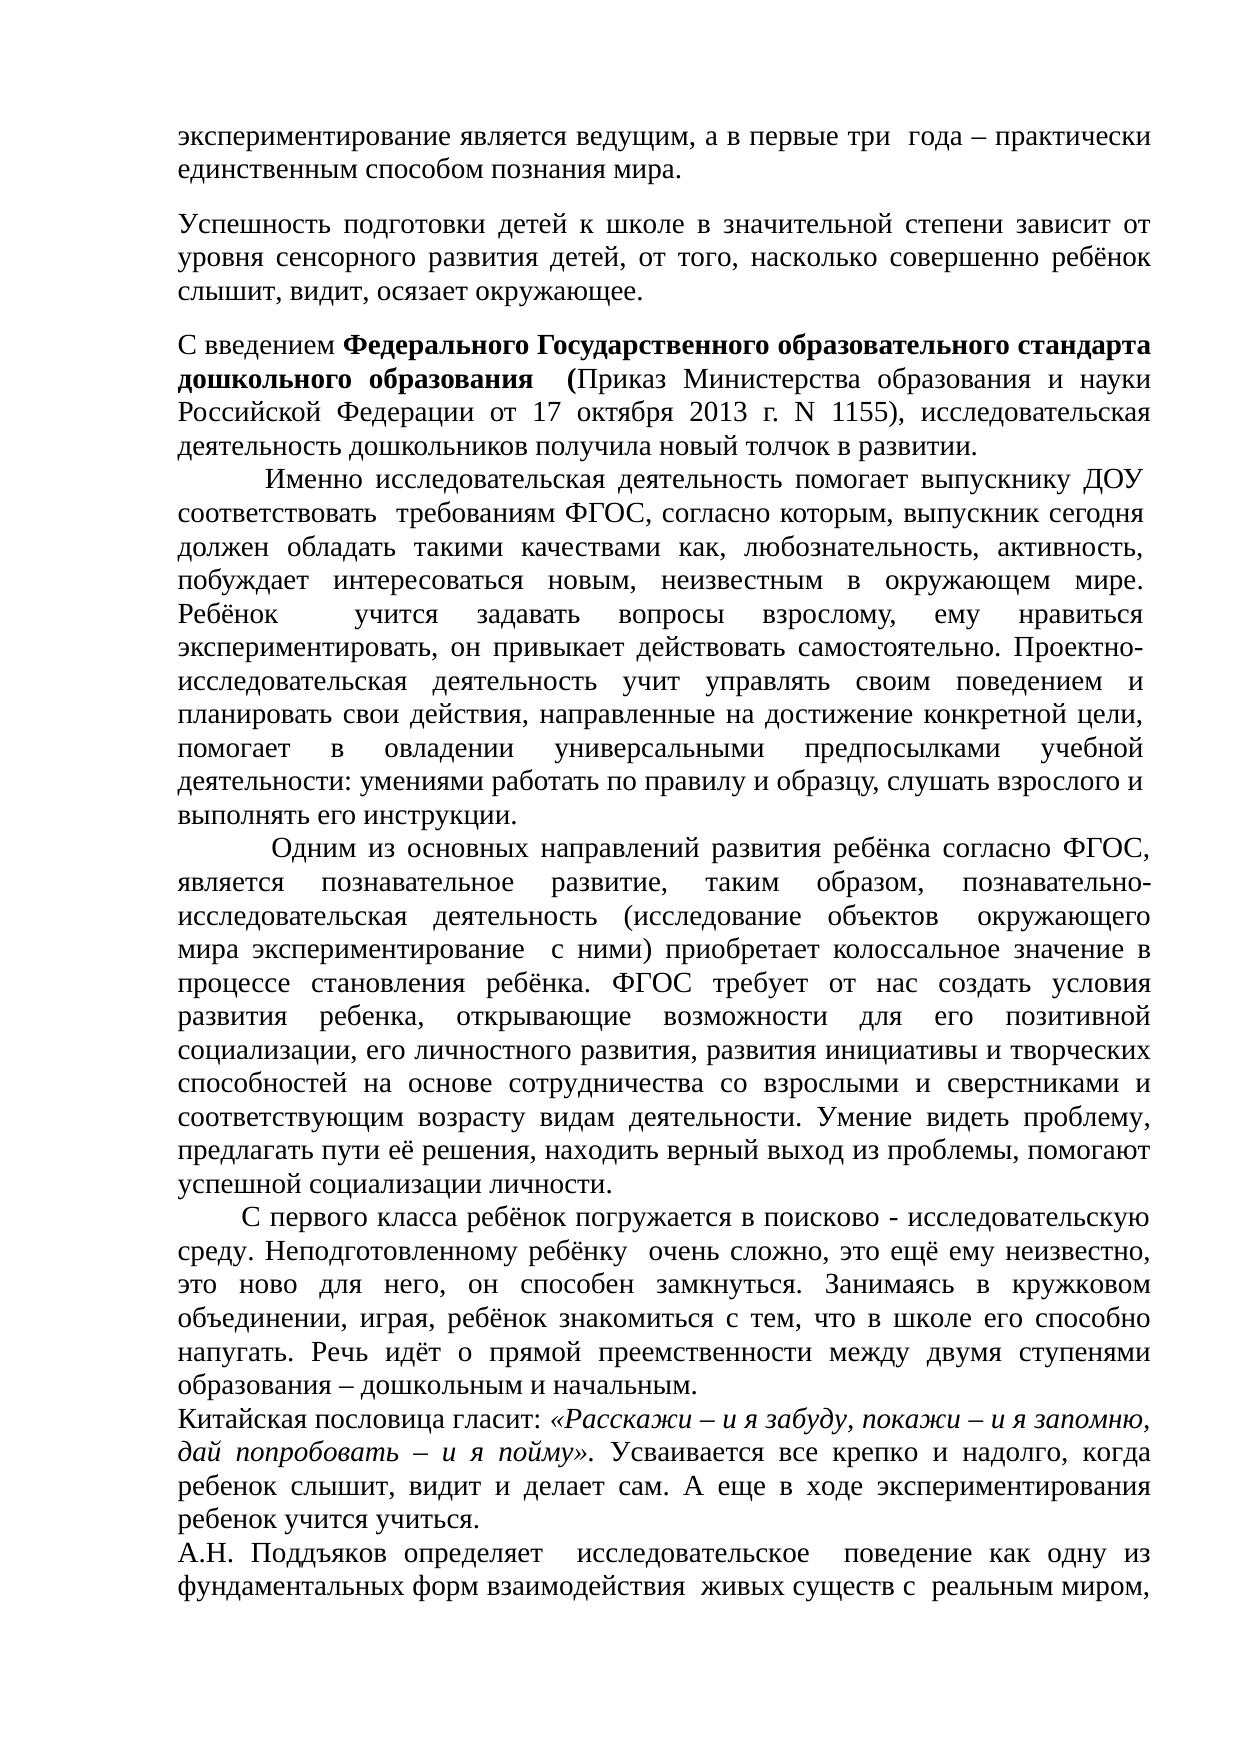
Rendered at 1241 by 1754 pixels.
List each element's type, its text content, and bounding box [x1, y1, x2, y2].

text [177, 118, 1152, 185]
text Китайская пословица гласит: «Расскажи – и я забуду, покажи – и я запомню, дай попробовать – и я пойму». Усваивается все крепко и надолго, когда ребенок слышит, видит и делает сам. А еще в ходе экспериментирования ребенок учится учиться. [177, 1401, 1152, 1535]
text Одним из основных направлений развития ребёнка согласно ФГОС, является познавательное развитие, таким образом, познавательно-исследовательская деятельность (исследование объектов окружающего мира экспериментирование с ними) приобретает колоссальное значение в процессе становления ребёнка. ФГОС требует от нас создать условия развития ребенка, открывающие возможности для его позитивной социализации, его личностного развития, развития инициативы и творческих способностей на основе сотрудничества со взрослыми и сверстниками и соответствующим возрасту видам деятельности. Умение видеть проблему, предлагать пути её решения, находить верный выход из проблемы, помогают успешной социализации личности. [177, 831, 1152, 1199]
text Именно исследовательская деятельность помогает выпускнику ДОУ соответствовать требованиям ФГОС, согласно которым, выпускник сегодня должен обладать такими качествами как, любознательность, активность, побуждает интересоваться новым, неизвестным в окружающем мире. Ребёнок учится задавать вопросы взрослому, ему нравиться экспериментировать, он привыкает действовать самостоятельно. Проектно-исследовательская деятельность учит управлять своим поведением и планировать свои действия, направленные на достижение конкретной цели, помогает в овладении универсальными предпосылками учебной деятельности: умениями работать по правилу и образцу, слушать взрослого и выполнять его инструкции. [177, 462, 1144, 831]
text С первого класса ребёнок погружается в поисково - исследовательскую среду. Неподготовленному ребёнку очень сложно, это ещё ему неизвестно, это ново для него, он способен замкнуться. Занимаясь в кружковом объединении, играя, ребёнок знакомиться с тем, что в школе его способно напугать. Речь идёт о прямой преемственности между двумя ступенями образования – дошкольным и начальным. [177, 1199, 1152, 1401]
text С введением Федерального Государственного образовательного стандарта дошкольного образования (Приказ Министерства образования и науки Российской Федерации от 17 октября 2013 г. N 1155), исследовательская деятельность дошкольников получила новый толчок в развитии. [177, 327, 1152, 462]
text Успешность подготовки детей к школе в значительной степени зависит от уровня сенсорного развития детей, от того, насколько совершенно ребёнок слышит, видит, осязает окружающее. [177, 206, 1152, 307]
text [177, 1535, 1152, 1602]
